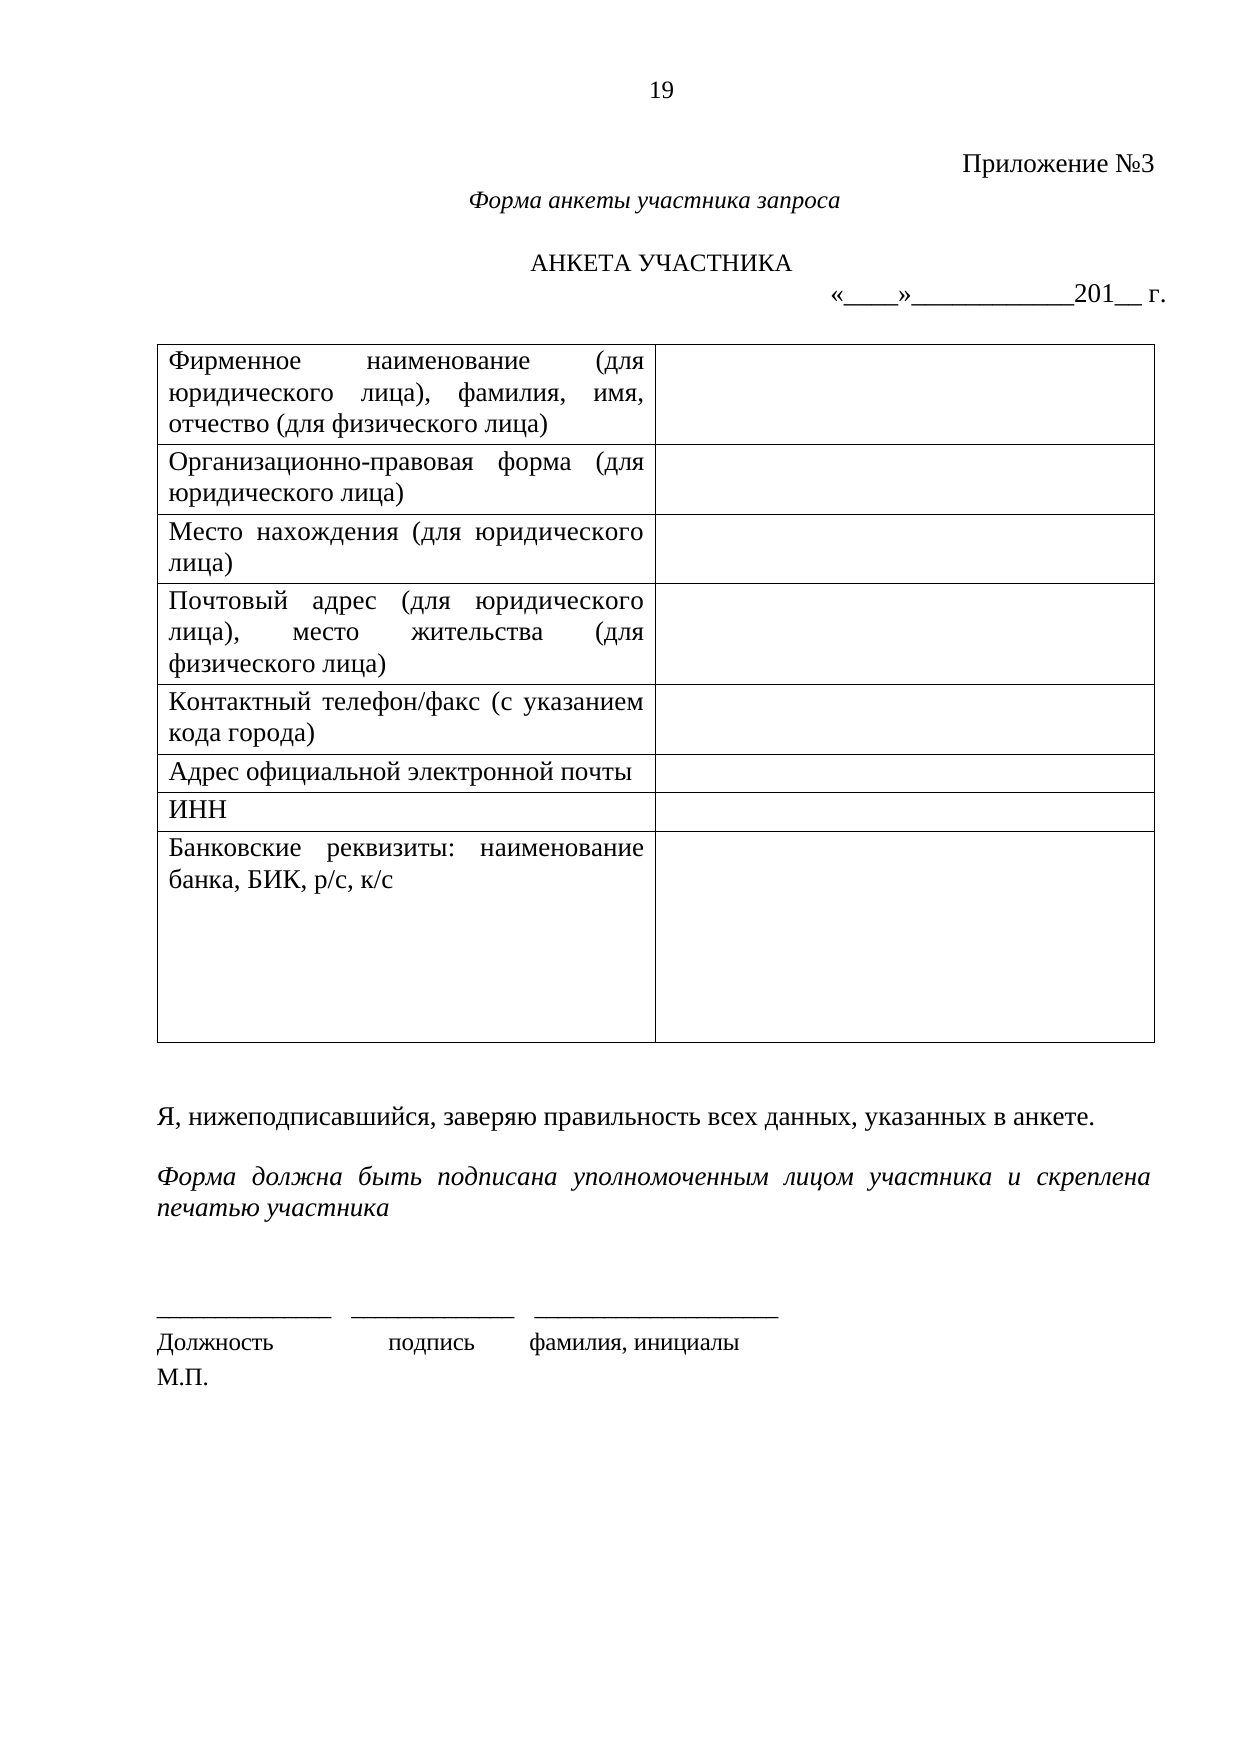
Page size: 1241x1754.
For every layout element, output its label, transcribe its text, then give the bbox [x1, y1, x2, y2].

table_cell [656, 685, 1154, 754]
table_header Фирменное наименование (для юридического лица), фамилия, имя, отчество (для физического лица) [158, 345, 655, 444]
text Форма анкеты участника запроса [157, 185, 1154, 213]
table_cell [656, 755, 1154, 792]
text «____»____________201__ г. [157, 277, 1166, 308]
text Форма должна быть подписана уполномоченным лицом участника и скреплена печатью участника [157, 1160, 1154, 1222]
table_cell Организационно-правовая форма (для юридического лица) [158, 445, 655, 514]
table_cell [656, 584, 1154, 684]
text _______________ ______________ _____________________ [157, 1292, 1154, 1321]
table_cell [656, 445, 1154, 514]
text Я, нижеподписавшийся, заверяю правильность всех данных, указанных в анкете. [157, 1100, 1166, 1131]
text М.П. [157, 1362, 1154, 1391]
table_cell [656, 832, 1154, 1042]
text Приложение №3 [157, 147, 1154, 178]
table_header [656, 345, 1154, 444]
table_cell Адрес официальной электронной почты [158, 755, 655, 792]
table_cell Контактный телефон/факс (с указанием кода города) [158, 685, 655, 754]
table_cell Банковские реквизиты: наименование банка, БИК, р/с, к/с [158, 832, 655, 1042]
text АНКЕТА УЧАСТНИКА [157, 248, 1166, 277]
table_cell ИНН [158, 793, 655, 831]
table_cell [656, 793, 1154, 831]
table_cell [656, 515, 1154, 583]
table_cell Место нахождения (для юридического лица) [158, 515, 655, 583]
table_cell Почтовый адрес (для юридического лица), место жительства (для физического лица) [158, 584, 655, 684]
text Должность подпись фамилия, инициалы [157, 1327, 1154, 1356]
